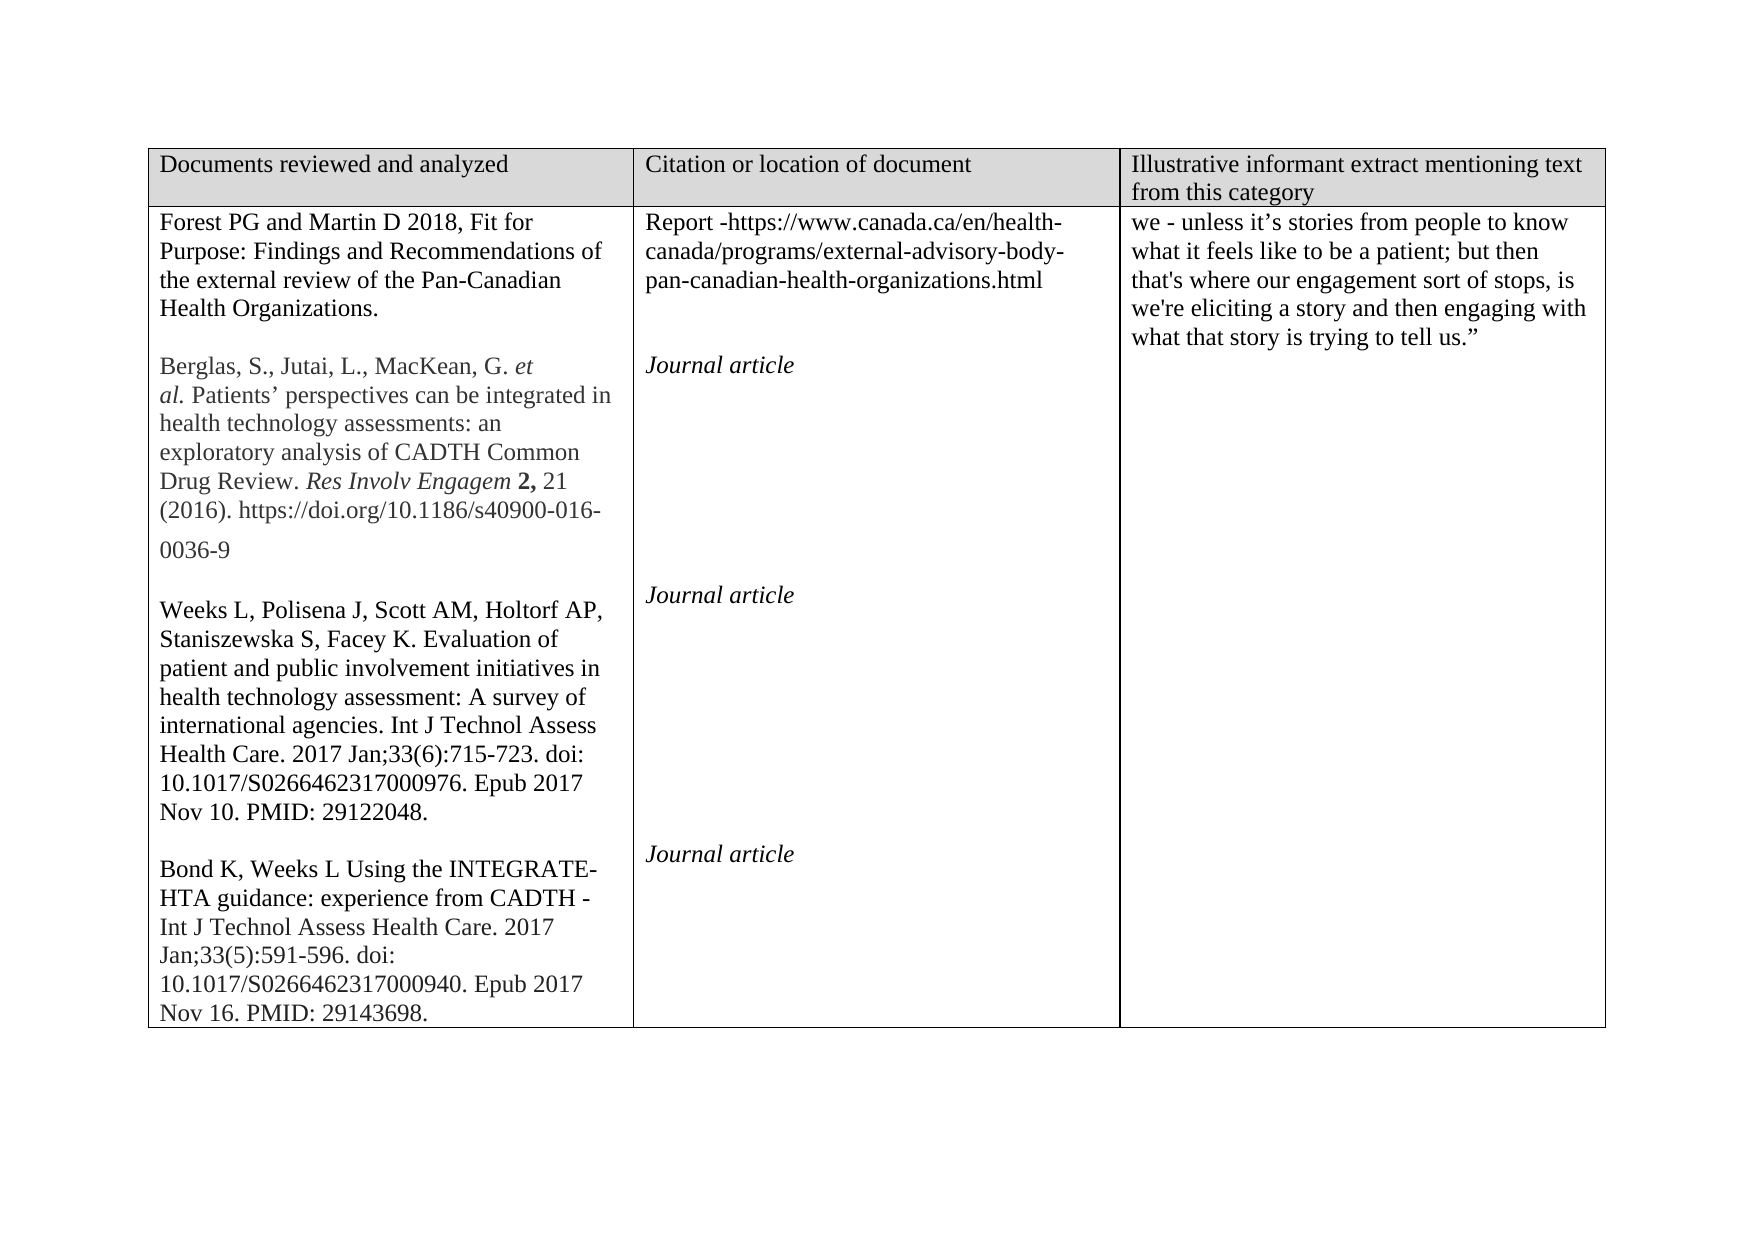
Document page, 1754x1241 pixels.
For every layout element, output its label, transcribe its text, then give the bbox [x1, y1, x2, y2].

table_header Documents reviewed and analyzed [149, 149, 633, 206]
table_header Illustrative informant extract mentioning text from this category [1121, 149, 1605, 206]
table_header Citation or location of document [634, 149, 1119, 206]
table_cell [1121, 207, 1605, 1027]
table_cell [634, 207, 1119, 1027]
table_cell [149, 207, 633, 1027]
